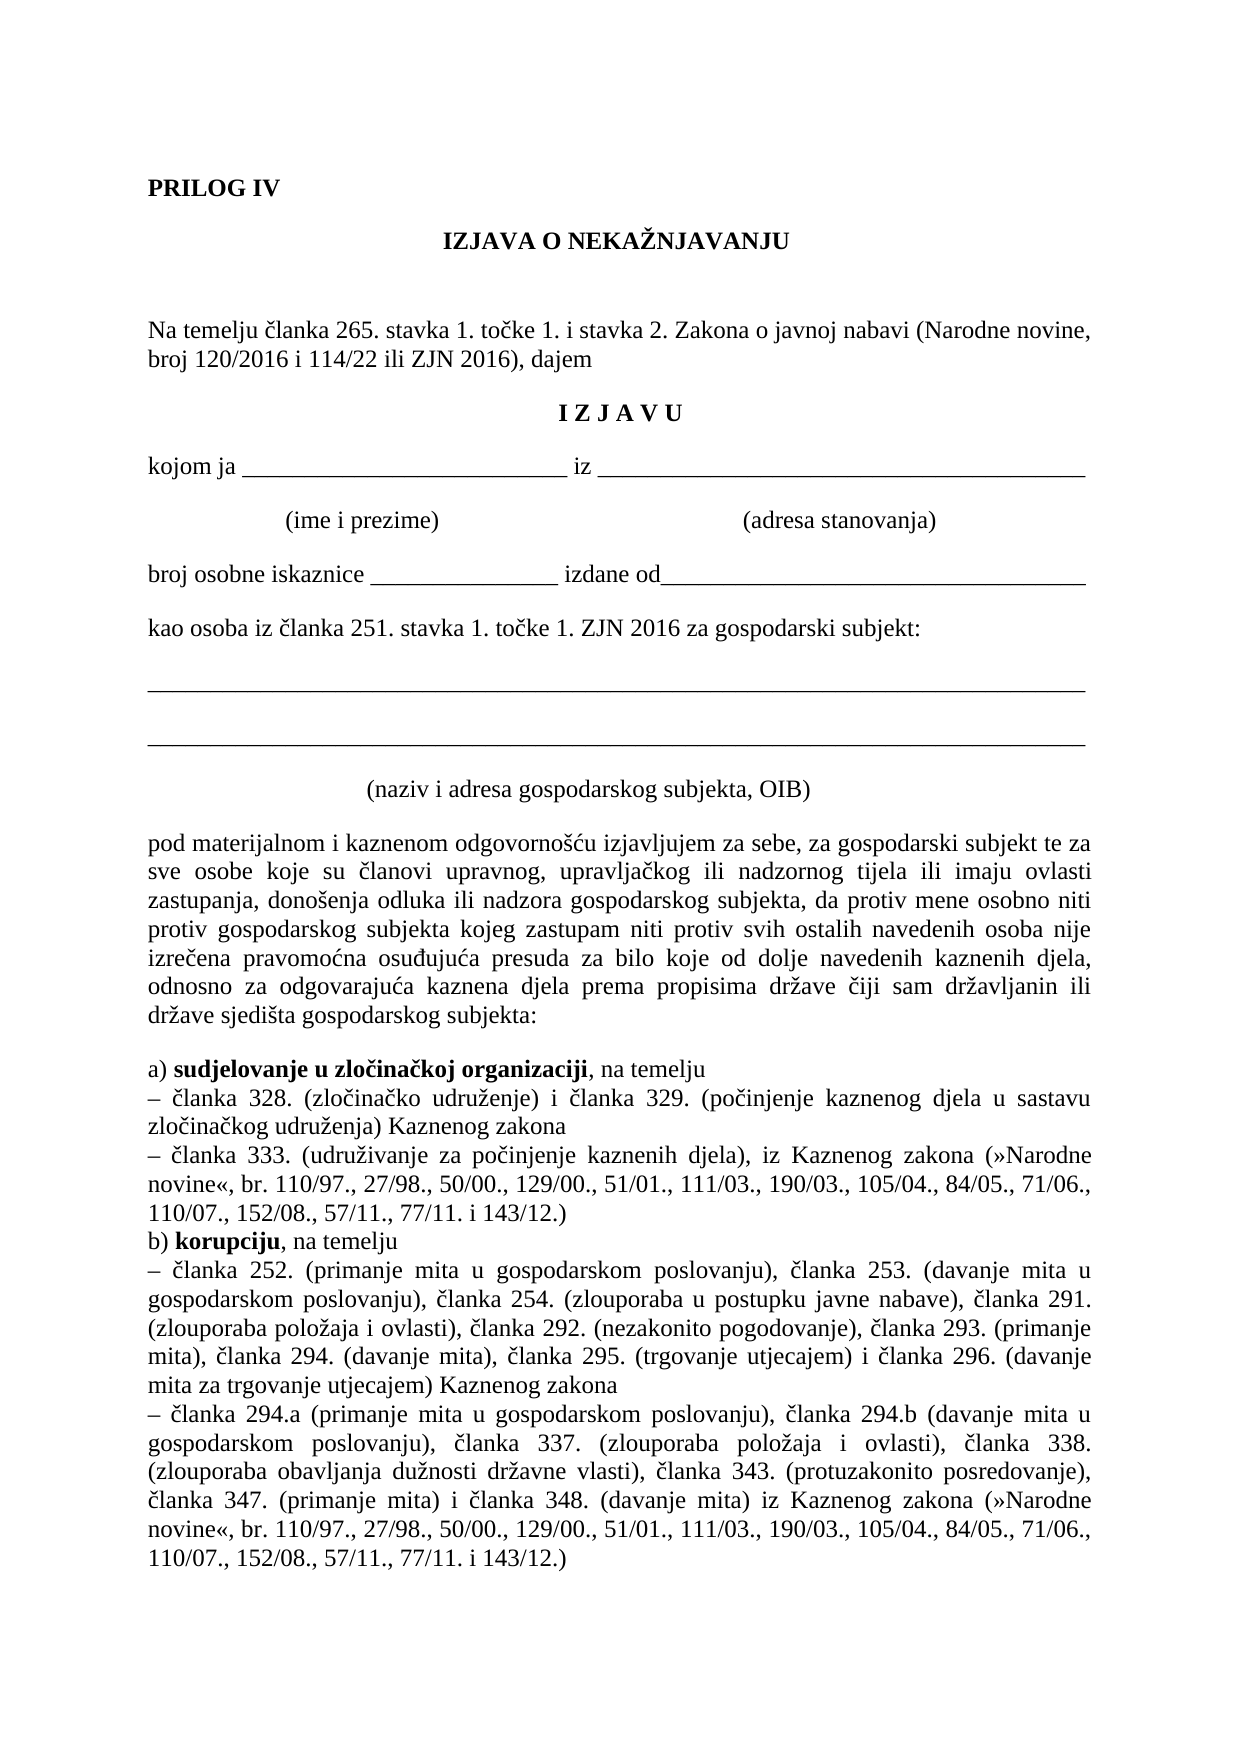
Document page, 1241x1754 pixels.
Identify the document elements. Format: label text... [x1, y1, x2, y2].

text b) korupciju, na temelju [148, 1226, 1092, 1255]
text – članka 294.a (primanje mita u gospodarskom poslovanju), članka 294.b (davanje mita u gospodarskom poslovanju), članka 337. (zlouporaba položaja i ovlasti), članka 338. (zlouporaba obavljanja dužnosti državne vlasti), članka 343. (protuzakonito posredovanje), članka 347. (primanje mita) i članka 348. (davanje mita) iz Kaznenog zakona (»Narodne novine«, br. 110/97., 27/98., 50/00., 129/00., 51/01., 111/03., 190/03., 105/04., 84/05., 71/06., 110/07., 152/08., 57/11., 77/11. i 143/12.) [148, 1399, 1092, 1571]
text – članka 252. (primanje mita u gospodarskom poslovanju), članka 253. (davanje mita u gospodarskom poslovanju), članka 254. (zlouporaba u postupku javne nabave), članka 291. (zlouporaba položaja i ovlasti), članka 292. (nezakonito pogodovanje), članka 293. (primanje mita), članka 294. (davanje mita), članka 295. (trgovanje utjecajem) i članka 296. (davanje mita za trgovanje utjecajem) Kaznenog zakona [148, 1255, 1092, 1399]
text I Z J A V U [148, 398, 1092, 426]
text broj osobne iskaznice _______________ izdane od__________________________________ [148, 559, 1092, 588]
text kao osoba iz članka 251. stavka 1. točke 1. ZJN 2016 za gospodarski subjekt: [148, 613, 1092, 641]
text – članka 328. (zločinačko udruženje) i članka 329. (počinjenje kaznenog djela u sastavu zločinačkog udruženja) Kaznenog zakona [148, 1083, 1092, 1140]
subtitle IZJAVA O NEKAŽNJAVANJU [369, 226, 1092, 255]
text (naziv i adresa gospodarskog subjekta, OIB) [148, 774, 1092, 803]
text Na temelju članka 265. stavka 1. točke 1. i stavka 2. Zakona o javnoj nabavi (Narodne novine, broj 120/2016 i 114/22 ili ZJN 2016), dajem [148, 315, 1092, 373]
text (ime i prezime) (adresa stanovanja) [148, 505, 1092, 534]
text ___________________________________________________________________________ [148, 666, 1092, 695]
text pod materijalnom i kaznenom odgovornošću izjavljujem za sebe, za gospodarski subjekt te za sve osobe koje su članovi upravnog, upravljačkog ili nadzornog tijela ili imaju ovlasti zastupanja, donošenja odluka ili nadzora gospodarskog subjekta, da protiv mene osobno niti protiv gospodarskog subjekta kojeg zastupam niti protiv svih ostalih navedenih osoba nije izrečena pravomoćna osuđujuća presuda za bilo koje od dolje navedenih kaznenih djela, odnosno za odgovarajuća kaznena djela prema propisima države čiji sam državljanin ili države sjedišta gospodarskog subjekta: [148, 828, 1092, 1029]
text a) sudjelovanje u zločinačkoj organizaciji, na temelju [148, 1054, 1092, 1083]
subtitle PRILOG IV [148, 173, 1092, 201]
text ___________________________________________________________________________ [148, 720, 1092, 749]
text kojom ja __________________________ iz _______________________________________ [148, 451, 1092, 480]
text – članka 333. (udruživanje za počinjenje kaznenih djela), iz Kaznenog zakona (»Narodne novine«, br. 110/97., 27/98., 50/00., 129/00., 51/01., 111/03., 190/03., 105/04., 84/05., 71/06., 110/07., 152/08., 57/11., 77/11. i 143/12.) [148, 1140, 1092, 1226]
